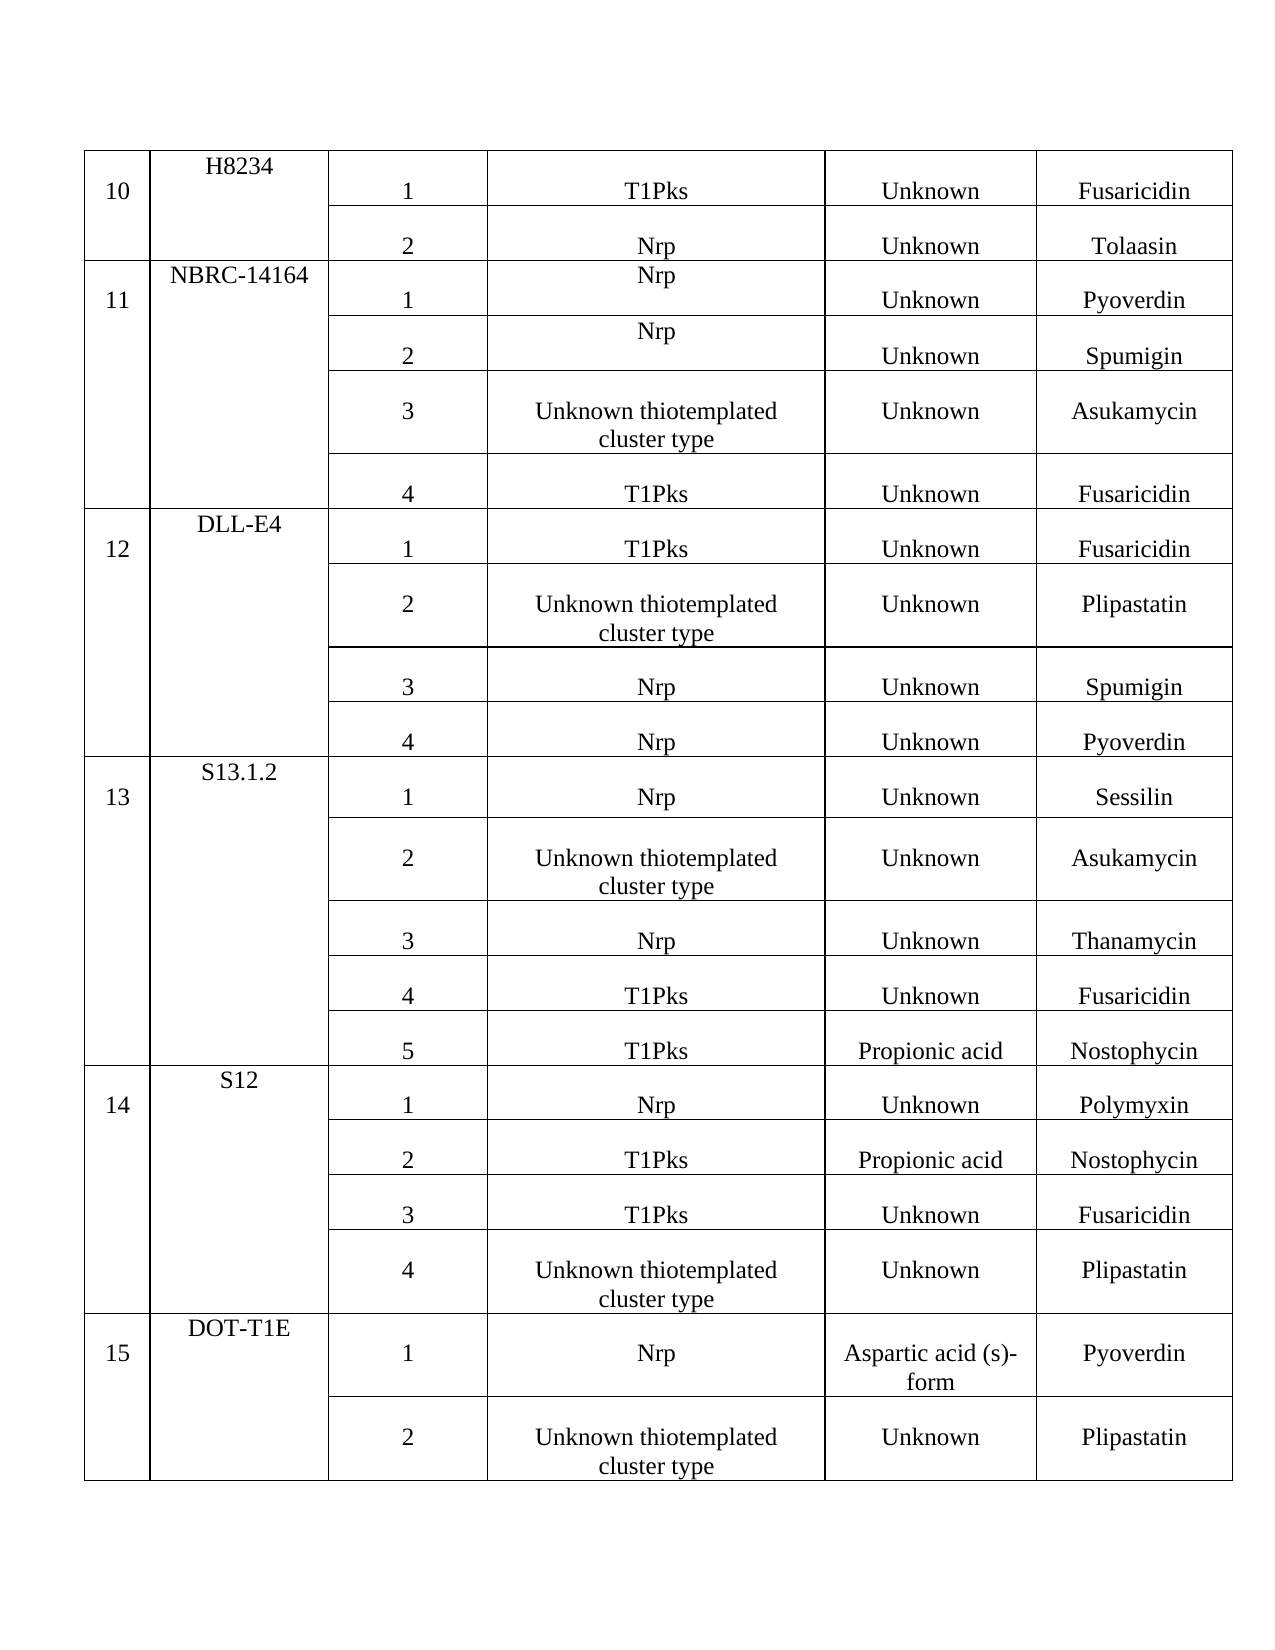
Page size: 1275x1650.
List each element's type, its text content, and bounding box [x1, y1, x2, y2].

table_cell 1 [329, 1066, 487, 1119]
table_cell Nrp [488, 901, 824, 955]
table_cell 2 [329, 316, 487, 370]
table_cell 2 [329, 564, 487, 646]
table_cell Unknown [826, 316, 1036, 370]
table_cell DLL-E4 [151, 509, 328, 756]
table_cell Nrp [488, 1314, 824, 1396]
table_cell 4 [329, 702, 487, 756]
table_cell Polymyxin [1037, 1066, 1232, 1119]
table_cell Pyoverdin [1037, 702, 1232, 756]
table_cell 11 [85, 261, 149, 508]
table_cell Spumigin [1037, 648, 1232, 701]
table_cell Nrp [488, 702, 824, 756]
table_cell Thanamycin [1037, 901, 1232, 955]
table_cell 10 [85, 151, 149, 259]
table_cell T1Pks [488, 956, 824, 1010]
table_cell T1Pks [488, 1011, 824, 1064]
table_cell Unknown [826, 818, 1036, 900]
table_cell Aspartic acid (s)-form [826, 1314, 1036, 1396]
table_cell Unknown [826, 151, 1036, 205]
table_cell 1 [329, 261, 487, 315]
table_cell Propionic acid [826, 1120, 1036, 1174]
table_cell Unknown [826, 1397, 1036, 1479]
table_cell Unknown thiotemplated cluster type [488, 818, 824, 900]
table_cell 1 [329, 1314, 487, 1396]
table_cell 5 [329, 1011, 487, 1064]
table_cell Unknown thiotemplated cluster type [488, 1397, 824, 1479]
table_cell Unknown [826, 206, 1036, 259]
table_cell 13 [85, 757, 149, 1064]
table_cell 2 [329, 1397, 487, 1479]
table_cell Sessilin [1037, 757, 1232, 817]
table_cell Asukamycin [1037, 818, 1232, 900]
table_cell Unknown [826, 509, 1036, 563]
table_cell 15 [85, 1314, 149, 1479]
table_cell 2 [329, 206, 487, 259]
table_cell 12 [85, 509, 149, 756]
table_cell Unknown [826, 956, 1036, 1010]
table_cell T1Pks [488, 454, 824, 508]
table_cell Unknown [826, 371, 1036, 453]
table_cell Tolaasin [1037, 206, 1232, 259]
table_cell 3 [329, 1175, 487, 1229]
table_cell Nrp [488, 206, 824, 259]
table_cell H8234 [151, 151, 328, 259]
table_cell Fusaricidin [1037, 509, 1232, 563]
table_cell Fusaricidin [1037, 956, 1232, 1010]
table_cell 2 [329, 818, 487, 900]
table_cell T1Pks [488, 509, 824, 563]
table_cell 1 [329, 757, 487, 817]
table_cell Unknown [826, 564, 1036, 646]
table_cell S12 [151, 1066, 328, 1312]
table_cell T1Pks [488, 1120, 824, 1174]
table_cell 1 [329, 509, 487, 563]
table_cell Plipastatin [1037, 1397, 1232, 1479]
table_cell 3 [329, 648, 487, 701]
table_cell Nrp [488, 1066, 824, 1119]
table_cell T1Pks [488, 1175, 824, 1229]
table_cell Nrp [488, 316, 824, 370]
table_cell NBRC-14164 [151, 261, 328, 508]
table_cell 14 [85, 1066, 149, 1312]
table_cell Spumigin [1037, 316, 1232, 370]
table_cell Fusaricidin [1037, 1175, 1232, 1229]
table_cell Nostophycin [1037, 1120, 1232, 1174]
table_cell Pyoverdin [1037, 1314, 1232, 1396]
table_cell Propionic acid [826, 1011, 1036, 1064]
table_cell Nostophycin [1037, 1011, 1232, 1064]
table_cell Asukamycin [1037, 371, 1232, 453]
table_cell Nrp [488, 757, 824, 817]
table_cell S13.1.2 [151, 757, 328, 1064]
table_cell Unknown [826, 648, 1036, 701]
table_cell Unknown [826, 901, 1036, 955]
table_cell Unknown [826, 1230, 1036, 1312]
table_cell Unknown thiotemplated cluster type [488, 564, 824, 646]
table_cell 4 [329, 454, 487, 508]
table_cell Unknown thiotemplated cluster type [488, 371, 824, 453]
table_cell T1Pks [488, 151, 824, 205]
table_cell Unknown [826, 261, 1036, 315]
table_cell 4 [329, 1230, 487, 1312]
table_cell Unknown [826, 454, 1036, 508]
table_cell Nrp [488, 261, 824, 315]
table_cell Unknown [826, 702, 1036, 756]
table_cell 2 [329, 1120, 487, 1174]
table_cell 3 [329, 901, 487, 955]
table_cell Unknown [826, 757, 1036, 817]
table_cell Fusaricidin [1037, 151, 1232, 205]
table_cell Unknown thiotemplated cluster type [488, 1230, 824, 1312]
table_cell 3 [329, 371, 487, 453]
table_cell 4 [329, 956, 487, 1010]
table_cell Plipastatin [1037, 564, 1232, 646]
table_cell Unknown [826, 1175, 1036, 1229]
table_cell 1 [329, 151, 487, 205]
table_cell DOT-T1E [151, 1314, 328, 1479]
table_cell Plipastatin [1037, 1230, 1232, 1312]
table_cell Pyoverdin [1037, 261, 1232, 315]
table_cell Unknown [826, 1066, 1036, 1119]
table_cell Fusaricidin [1037, 454, 1232, 508]
table_cell Nrp [488, 648, 824, 701]
